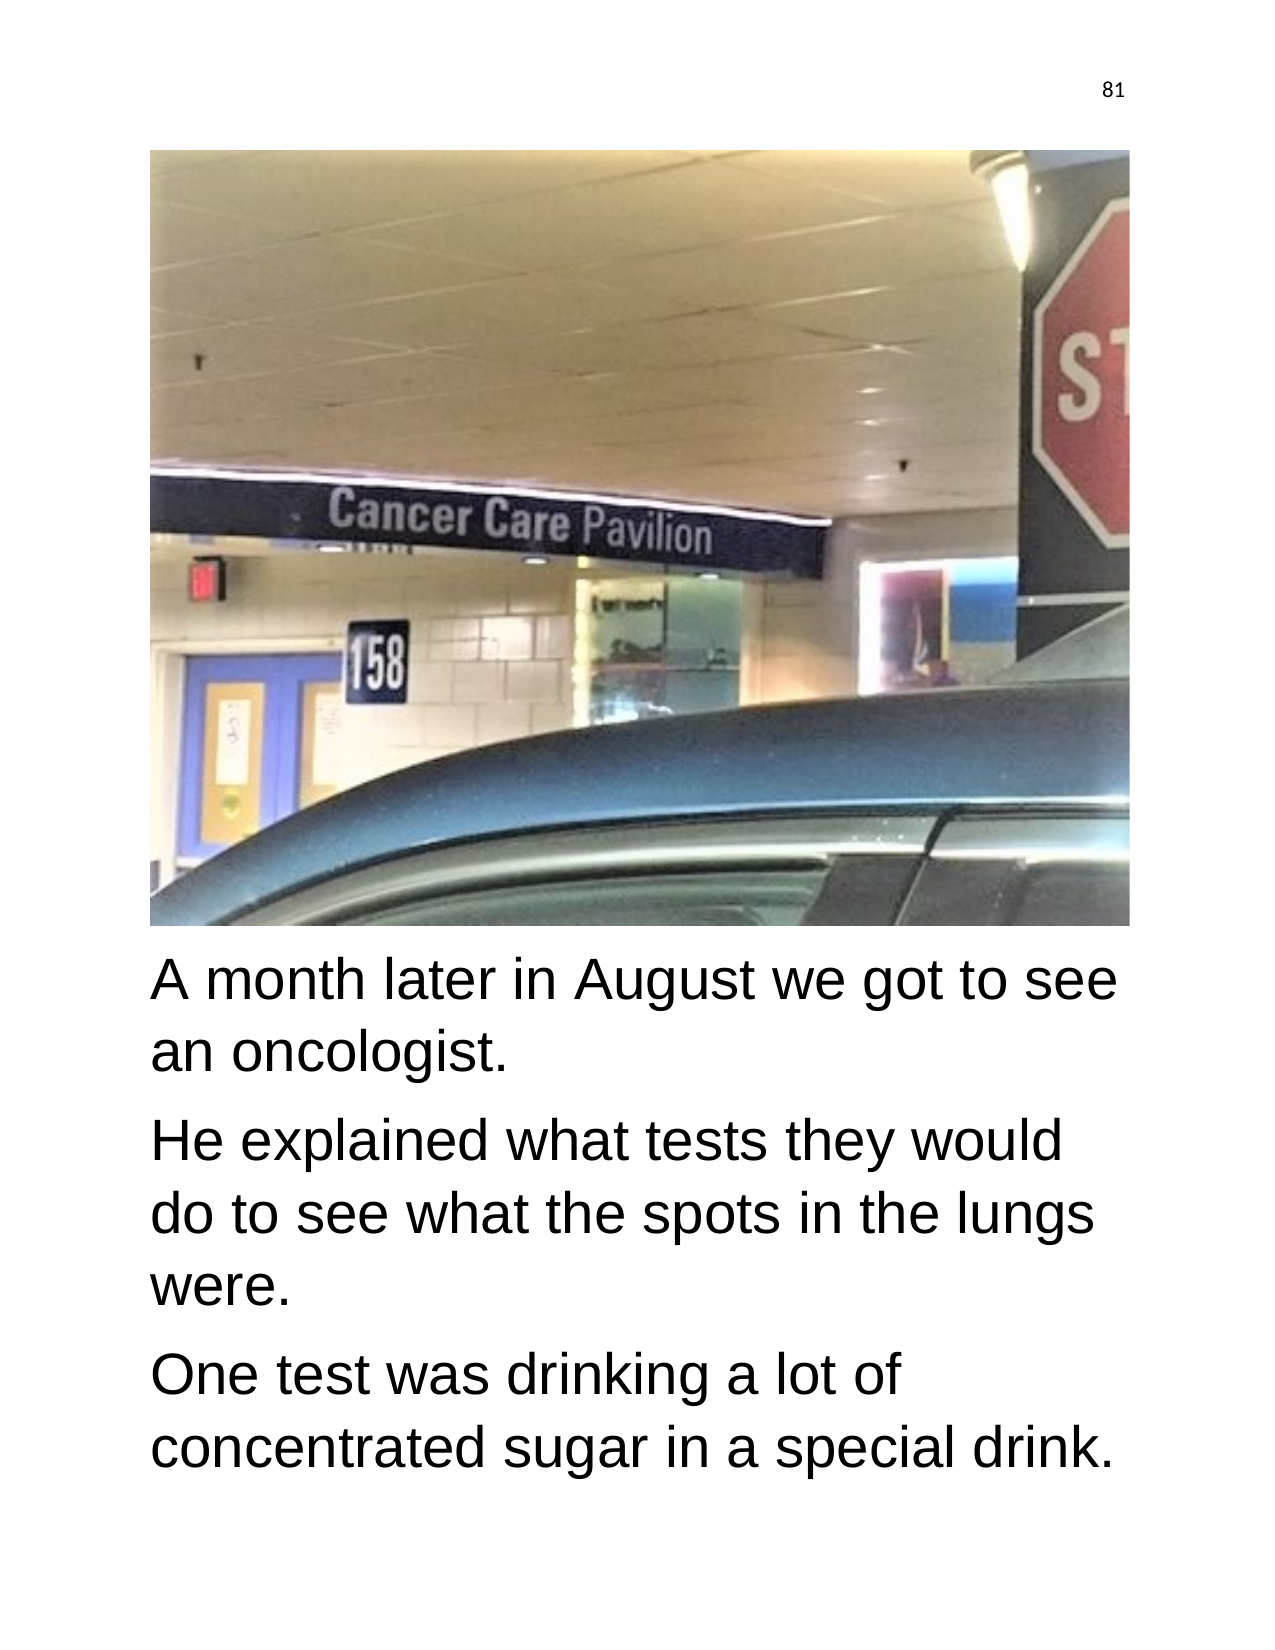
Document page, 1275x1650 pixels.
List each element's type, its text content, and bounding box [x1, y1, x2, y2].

text A month later in August we got to see an oncologist. [150, 945, 1125, 1084]
picture [150, 150, 1130, 926]
text He explained what tests they would do to see what the spots in the lungs were. [150, 1106, 1125, 1318]
text One test was drinking a lot of concentrated sugar in a special drink. [150, 1340, 1125, 1479]
